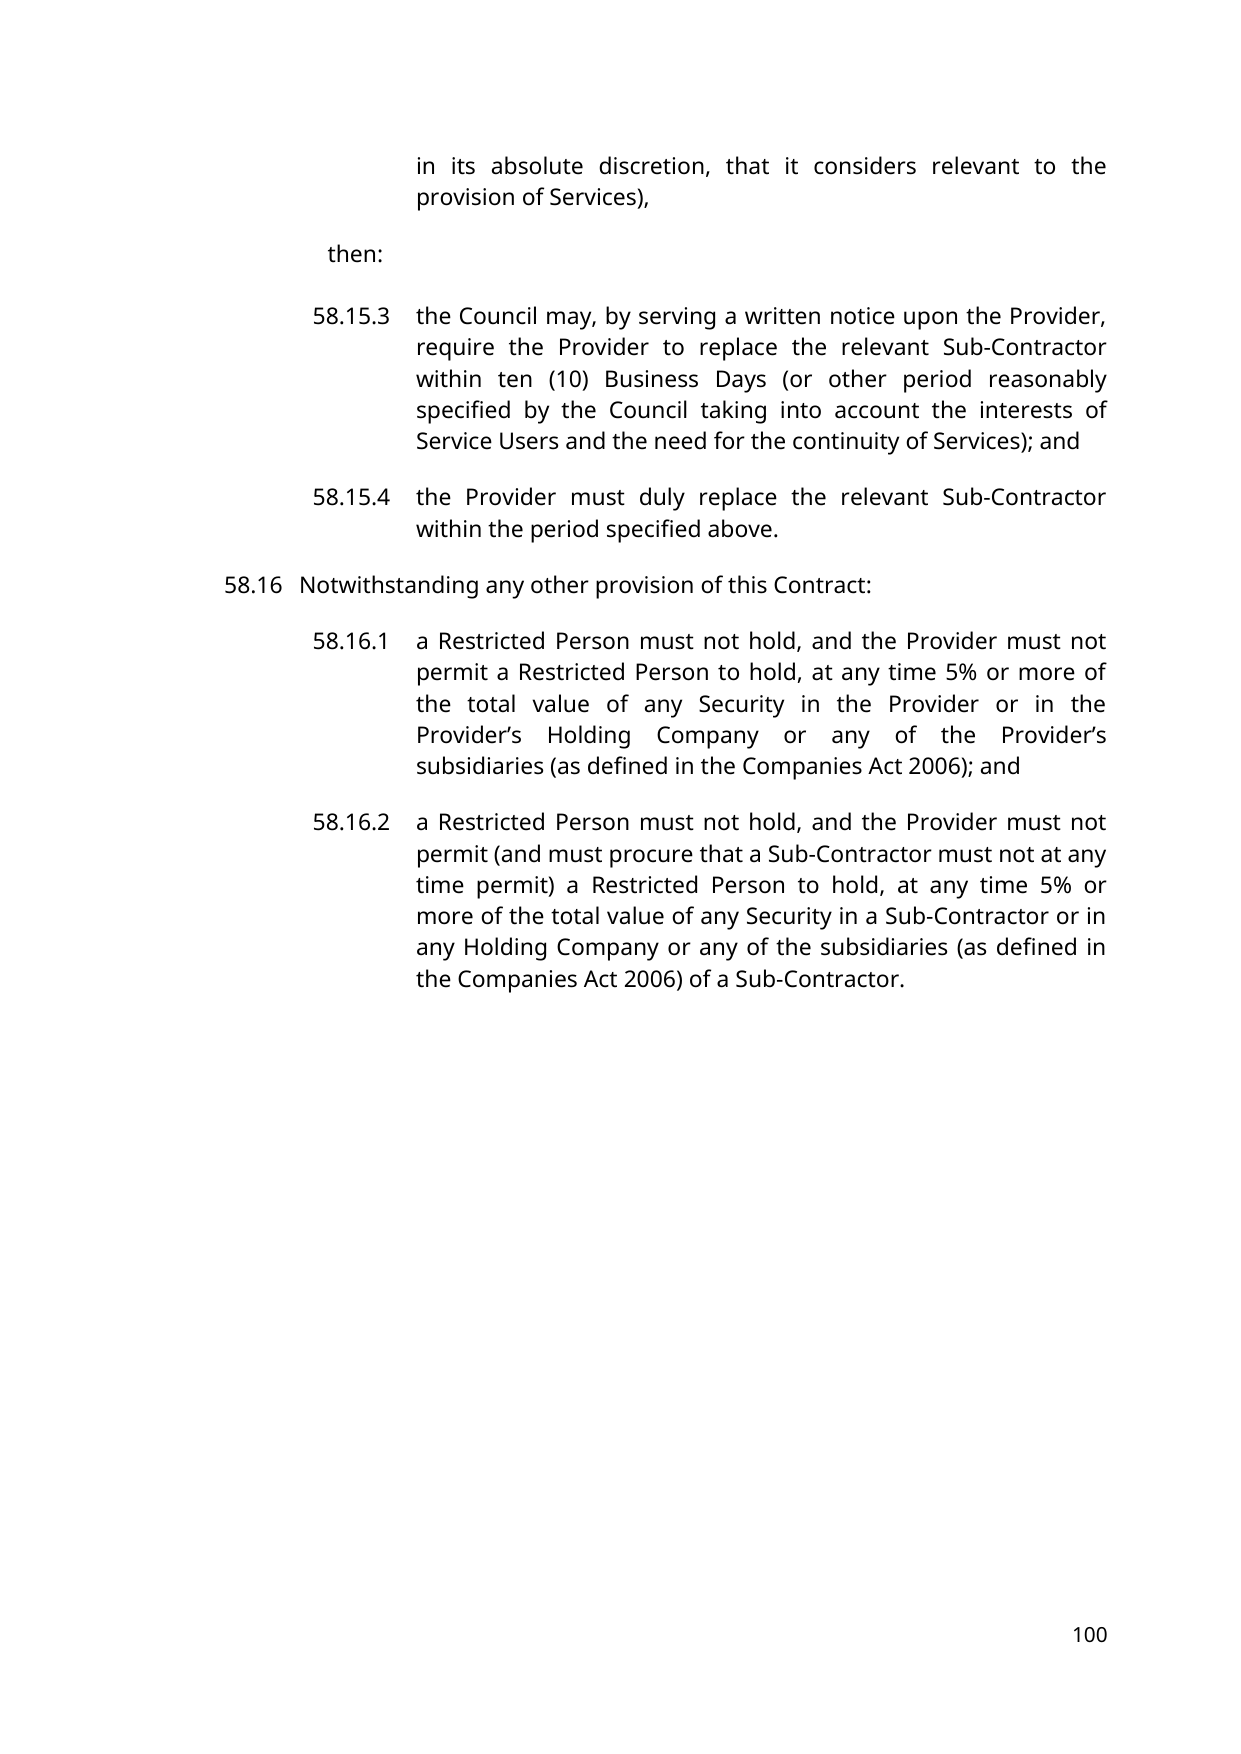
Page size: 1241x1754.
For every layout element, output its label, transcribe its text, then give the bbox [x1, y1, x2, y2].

subtitle the Provider must duly replace the relevant Sub-Contractor within the period specified above. [312, 481, 1107, 544]
text then: [319, 237, 1107, 269]
subtitle a Restricted Person must not hold, and the Provider must not permit a Restricted Person to hold, at any time 5% or more of the total value of any Security in the Provider or in the Provider’s Holding Company or any of the Provider’s subsidiaries (as defined in the Companies Act 2006); and [312, 625, 1107, 781]
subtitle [312, 150, 1107, 212]
subtitle a Restricted Person must not hold, and the Provider must not permit (and must procure that a Sub-Contractor must not at any time permit) a Restricted Person to hold, at any time 5% or more of the total value of any Security in a Sub-Contractor or in any Holding Company or any of the subsidiaries (as defined in the Companies Act 2006) of a Sub-Contractor. [312, 806, 1107, 994]
subtitle the Council may, by serving a written notice upon the Provider, require the Provider to replace the relevant Sub-Contractor within ten (10) Business Days (or other period reasonably specified by the Council taking into account the interests of Service Users and the need for the continuity of Services); and [312, 300, 1107, 456]
subtitle Notwithstanding any other provision of this Contract: [224, 569, 1107, 600]
